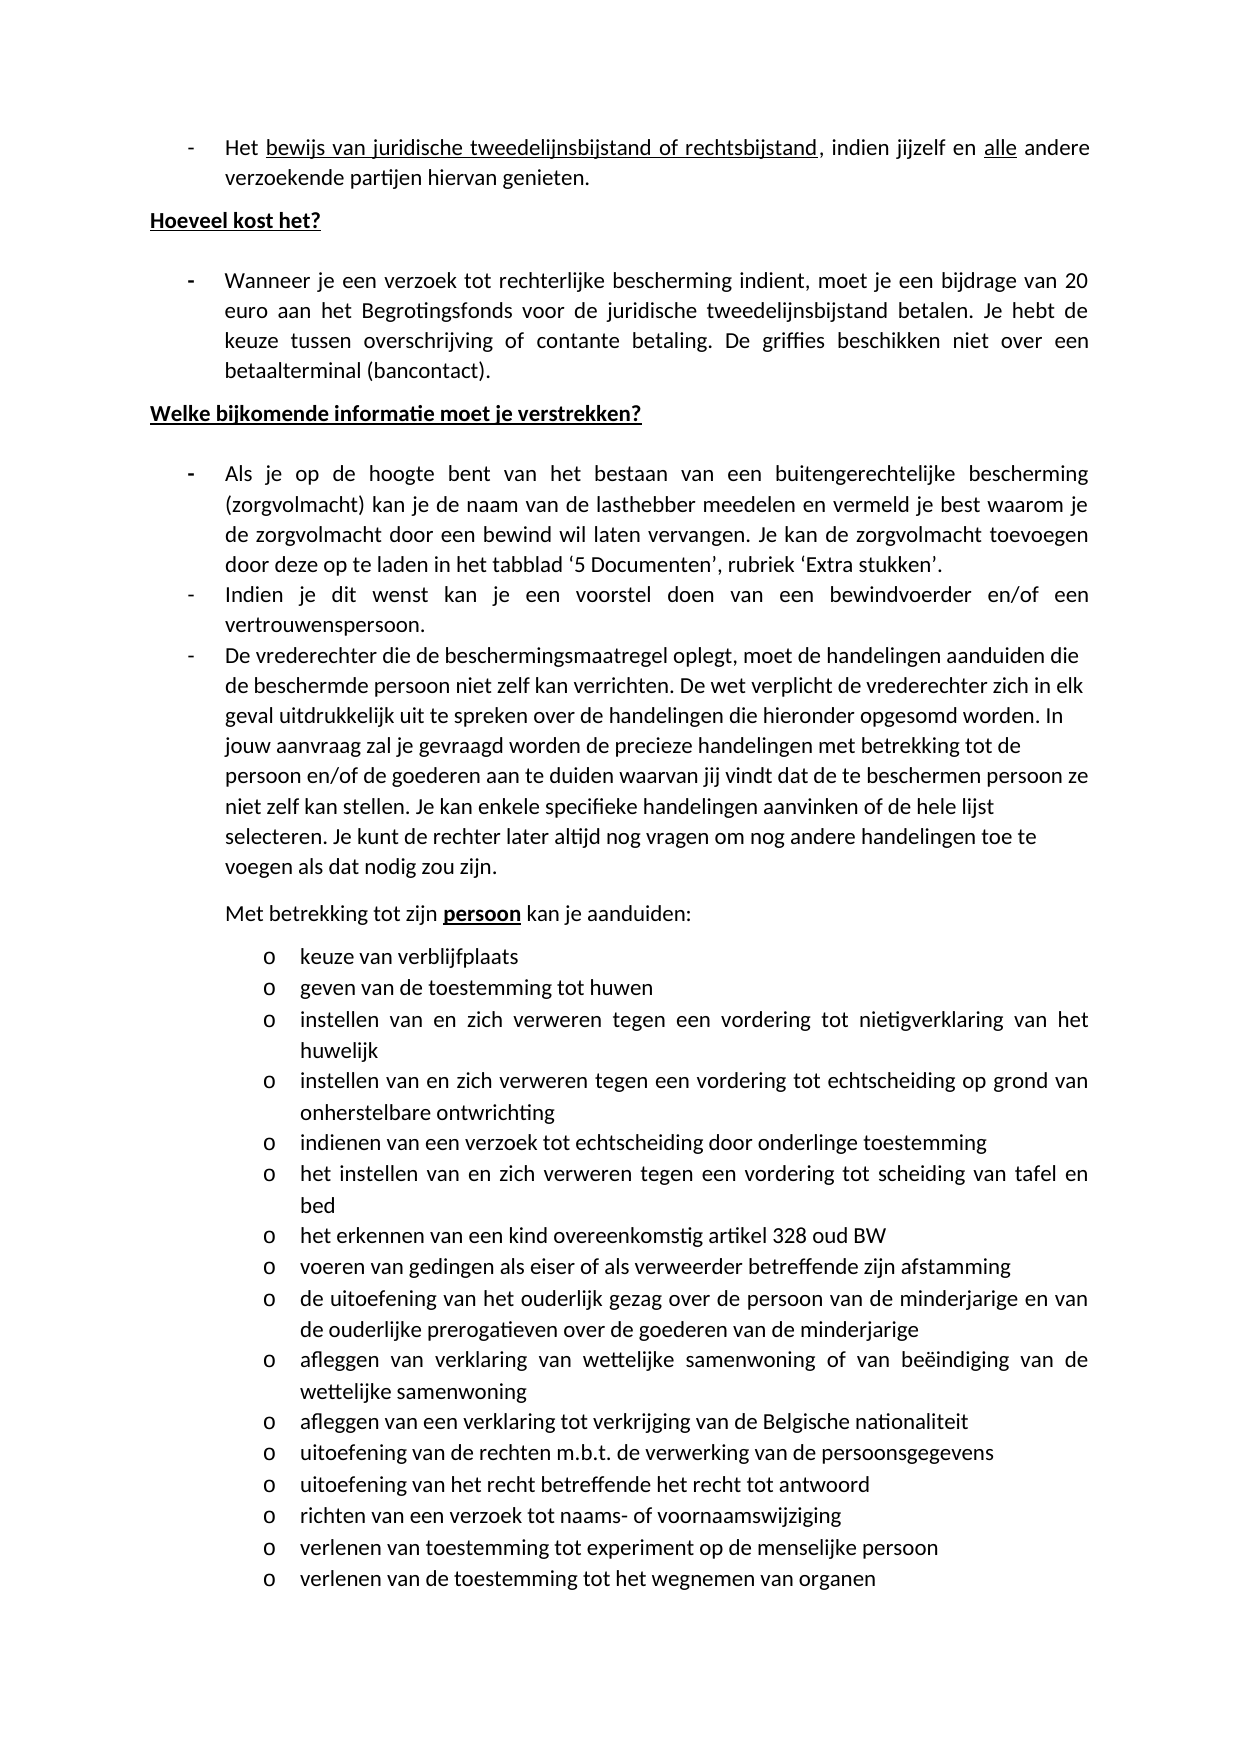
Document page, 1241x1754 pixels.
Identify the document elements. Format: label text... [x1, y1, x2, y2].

list uitoefening van de rechten m.b.t. de verwerking van de persoonsgegevens [262, 1438, 1090, 1468]
list instellen van en zich verweren tegen een vordering tot nietigverklaring van het huwelijk [262, 1005, 1090, 1064]
list indienen van een verzoek tot echtscheiding door onderlinge toestemming [262, 1128, 1090, 1157]
list keuze van verblijfplaats [262, 942, 1090, 971]
list afleggen van een verklaring tot verkrijging van de Belgische nationaliteit [262, 1407, 1090, 1436]
list De vrederechter die de beschermingsmaatregel oplegt, moet de handelingen aanduiden die de beschermde persoon niet zelf kan verrichten. De wet verplicht de vrederechter zich in elk geval uitdrukkelijk uit te spreken over de handelingen die hieronder opgesomd worden. In jouw aanvraag zal je gevraagd worden de precieze handelingen met betrekking tot de persoon en/of de goederen aan te duiden waarvan jij vindt dat de te beschermen persoon ze niet zelf kan stellen. Je kan enkele specifieke handelingen aanvinken of de hele lijst selecteren. Je kunt de rechter later altijd nog vragen om nog andere handelingen toe te voegen als dat nodig zou zijn. [187, 641, 1090, 880]
list instellen van en zich verweren tegen een vordering tot echtscheiding op grond van onherstelbare ontwrichting [262, 1066, 1090, 1126]
list Wanneer je een verzoek tot rechterlijke bescherming indient, moet je een bijdrage van 20 euro aan het Begrotingsfonds voor de juridische tweedelijnsbijstand betalen. Je hebt de keuze tussen overschrijving of contante betaling. De griffies beschikken niet over een betaalterminal (bancontact). [187, 266, 1090, 385]
text Met betrekking tot zijn persoon kan je aanduiden: [150, 899, 1090, 927]
subtitle Hoeveel kost het? [150, 206, 1090, 234]
list verlenen van toestemming tot experiment op de menselijke persoon [262, 1533, 1090, 1562]
list het instellen van en zich verweren tegen een vordering tot scheiding van tafel en bed [262, 1159, 1090, 1219]
list Als je op de hoogte bent van het bestaan van een buitengerechtelijke bescherming (zorgvolmacht) kan je de naam van de lasthebber meedelen en vermeld je best waarom je de zorgvolmacht door een bewind wil laten vervangen. Je kan de zorgvolmacht toevoegen door deze op te laden in het tabblad ‘5 Documenten’, rubriek ‘Extra stukken’. [187, 459, 1090, 578]
list afleggen van verklaring van wettelijke samenwoning of van beëindiging van de wettelijke samenwoning [262, 1345, 1090, 1405]
list richten van een verzoek tot naams- of voornaamswijziging [262, 1501, 1090, 1531]
list Indien je dit wenst kan je een voorstel doen van een bewindvoerder en/of een vertrouwenspersoon. [187, 580, 1090, 639]
list verlenen van de toestemming tot het wegnemen van organen [262, 1564, 1090, 1593]
list uitoefening van het recht betreffende het recht tot antwoord [262, 1470, 1090, 1499]
list voeren van gedingen als eiser of als verweerder betreffende zijn afstamming [262, 1252, 1090, 1282]
list de uitoefening van het ouderlijk gezag over de persoon van de minderjarige en van de ouderlijke prerogatieven over de goederen van de minderjarige [262, 1284, 1090, 1343]
list geven van de toestemming tot huwen [262, 973, 1090, 1002]
list het erkennen van een kind overeenkomstig artikel 328 oud BW [262, 1221, 1090, 1250]
list Het bewijs van juridische tweedelijnsbijstand of rechtsbijstand, indien jijzelf en alle andere verzoekende partijen hiervan genieten. [187, 133, 1090, 191]
subtitle Welke bijkomende informatie moet je verstrekken? [150, 399, 1090, 427]
